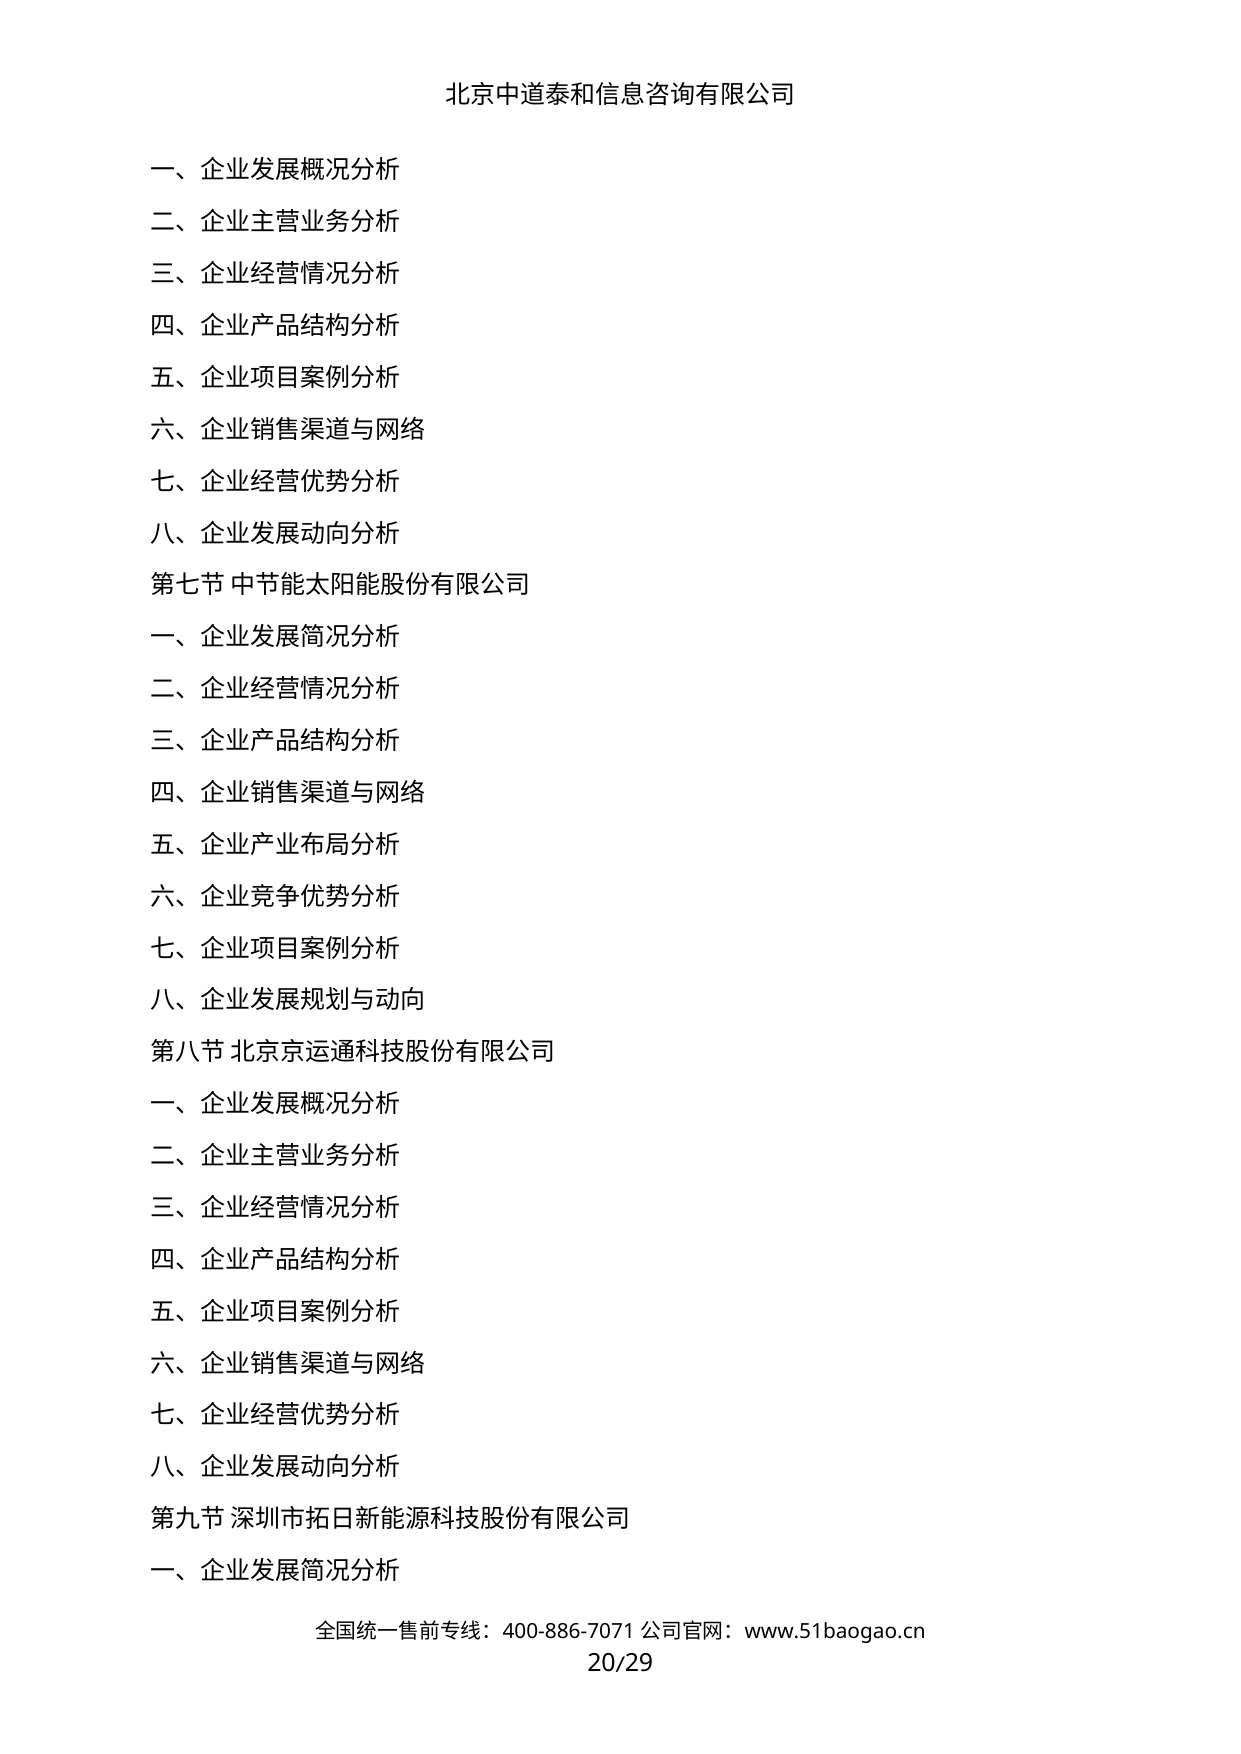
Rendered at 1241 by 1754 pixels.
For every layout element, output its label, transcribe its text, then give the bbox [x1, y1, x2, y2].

text 四、企业产品结构分析 [150, 1239, 1090, 1276]
text 六、企业销售渠道与网络 [150, 409, 1090, 446]
text 一、企业发展简况分析 [150, 617, 1090, 653]
text 第九节 深圳市拓日新能源科技股份有限公司 [150, 1499, 1090, 1535]
text 七、企业经营优势分析 [150, 1395, 1090, 1431]
text 八、企业发展动向分析 [150, 1447, 1090, 1483]
text 七、企业项目案例分析 [150, 928, 1090, 964]
text 六、企业销售渠道与网络 [150, 1343, 1090, 1379]
text 六、企业竞争优势分析 [150, 876, 1090, 912]
text 五、企业产业布局分析 [150, 824, 1090, 861]
text 八、企业发展动向分析 [150, 513, 1090, 549]
text 二、企业经营情况分析 [150, 669, 1090, 705]
text 四、企业产品结构分析 [150, 306, 1090, 342]
text 第七节 中节能太阳能股份有限公司 [150, 565, 1090, 601]
text 三、企业产品结构分析 [150, 721, 1090, 757]
text 三、企业经营情况分析 [150, 1187, 1090, 1224]
text 第八节 北京京运通科技股份有限公司 [150, 1032, 1090, 1068]
text 八、企业发展规划与动向 [150, 980, 1090, 1016]
text 四、企业销售渠道与网络 [150, 772, 1090, 809]
text 三、企业经营情况分析 [150, 254, 1090, 290]
text 一、企业发展概况分析 [150, 150, 1090, 186]
text 五、企业项目案例分析 [150, 1291, 1090, 1327]
text 二、企业主营业务分析 [150, 1136, 1090, 1172]
text 一、企业发展概况分析 [150, 1084, 1090, 1120]
text 七、企业经营优势分析 [150, 461, 1090, 497]
text 二、企业主营业务分析 [150, 202, 1090, 238]
text 一、企业发展简况分析 [150, 1551, 1090, 1587]
text 五、企业项目案例分析 [150, 357, 1090, 394]
